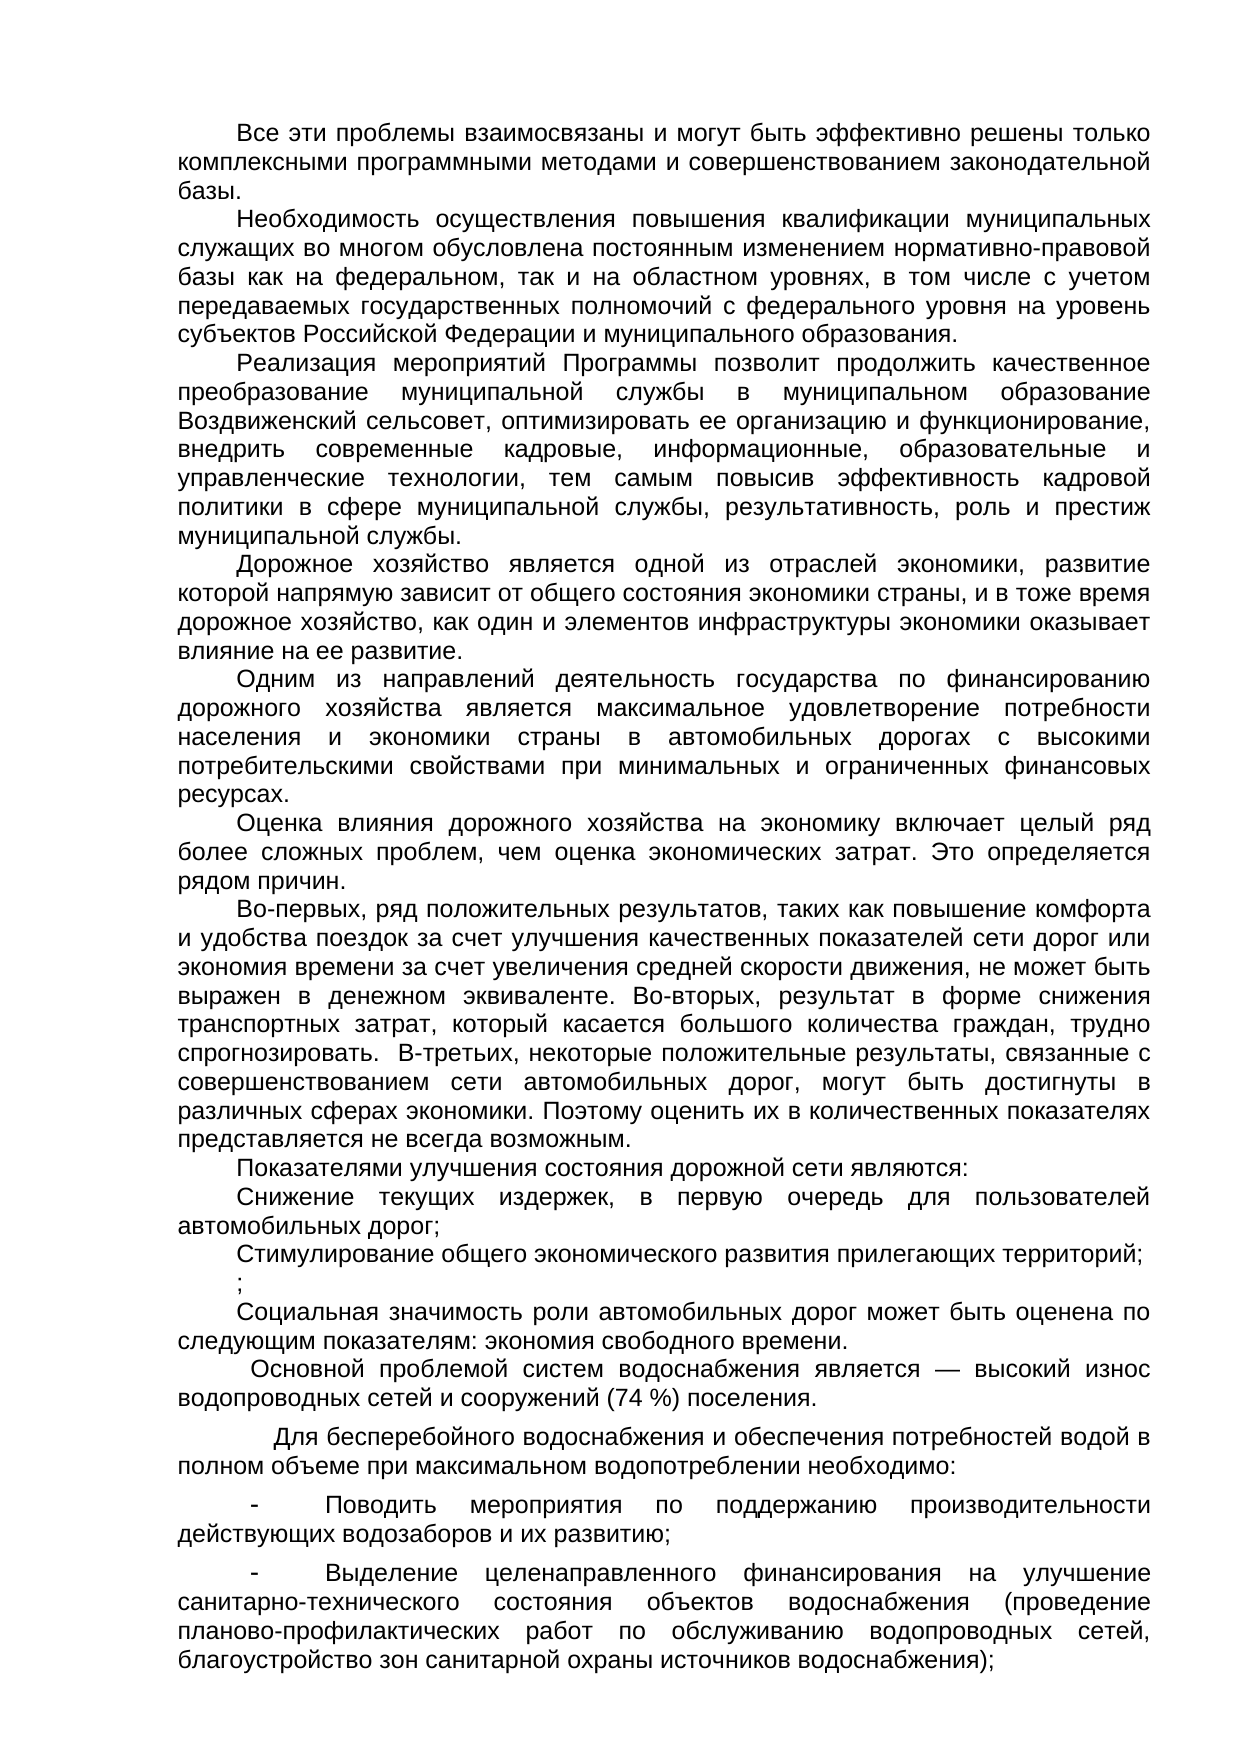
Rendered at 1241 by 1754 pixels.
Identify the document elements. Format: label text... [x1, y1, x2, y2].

text Социальная значимость роли автомобильных дорог может быть оценена по следующим показателям: экономия свободного времени. [177, 1297, 1152, 1354]
list Выделение целенаправленного финансирования на улучшение санитарно-технического состояния объектов водоснабжения (проведение планово-профилактических работ по обслуживанию водопроводных сетей, благоустройство зон санитарной охраны источников водоснабжения); [177, 1558, 1152, 1673]
text Основной проблемой систем водоснабжения является — высокий износ водопроводных сетей и сооружений (74 %) поселения. [177, 1354, 1152, 1412]
text Одним из направлений деятельность государства по финансированию дорожного хозяйства является максимальное удовлетворение потребности населения и экономики страны в автомобильных дорогах с высокими потребительскими свойствами при минимальных и ограниченных финансовых ресурсах. [177, 664, 1152, 808]
text Реализация мероприятий Программы позволит продолжить качественное преобразование муниципальной службы в муниципальном образование Воздвиженский сельсовет, оптимизировать ее организацию и функционирование, внедрить современные кадровые, информационные, образовательные и управленческие технологии, тем самым повысив эффективность кадровой политики в сфере муниципальной службы, результативность, роль и престиж муниципальной службы. [177, 348, 1152, 549]
text Оценка влияния дорожного хозяйства на экономику включает целый ряд более сложных проблем, чем оценка экономических затрат. Это определяется рядом причин. [177, 808, 1152, 894]
text Необходимость осуществления повышения квалификации муниципальных служащих во многом обусловлена постоянным изменением нормативно-правовой базы как на федеральном, так и на областном уровнях, в том числе с учетом передаваемых государственных полномочий с федерального уровня на уровень субъектов Российской Федерации и муниципального образования. [177, 204, 1152, 348]
text Для бесперебойного водоснабжения и обеспечения потребностей водой в полном объеме при максимальном водопотреблении необходимо: [177, 1422, 1152, 1480]
text Показателями улучшения состояния дорожной сети являются: [177, 1153, 1152, 1182]
text Все эти проблемы взаимосвязаны и могут быть эффективно решены только комплексными программными методами и совершенствованием законодательной базы. [177, 118, 1152, 204]
text Стимулирование общего экономического развития прилегающих территорий; [177, 1239, 1152, 1268]
text Дорожное хозяйство является одной из отраслей экономики, развитие которой напрямую зависит от общего состояния экономики страны, и в тоже время дорожное хозяйство, как один и элементов инфраструктуры экономики оказывает влияние на ее развитие. [177, 549, 1152, 664]
text Во-первых, ряд положительных результатов, таких как повышение комфорта и удобства поездок за счет улучшения качественных показателей сети дорог или экономия времени за счет увеличения средней скорости движения, не может быть выражен в денежном эквиваленте. Во-вторых, результат в форме снижения транспортных затрат, который касается большого количества граждан, трудно спрогнозировать. В-третьих, некоторые положительные результаты, связанные с совершенствованием сети автомобильных дорог, могут быть достигнуты в различных сферах экономики. Поэтому оценить их в количественных показателях представляется не всегда возможным. [177, 894, 1152, 1153]
list Поводить мероприятия по поддержанию производительности действующих водозаборов и их развитию; [177, 1490, 1152, 1548]
text ; [177, 1268, 1152, 1297]
text Снижение текущих издержек, в первую очередь для пользователей автомобильных дорог; [177, 1182, 1152, 1239]
